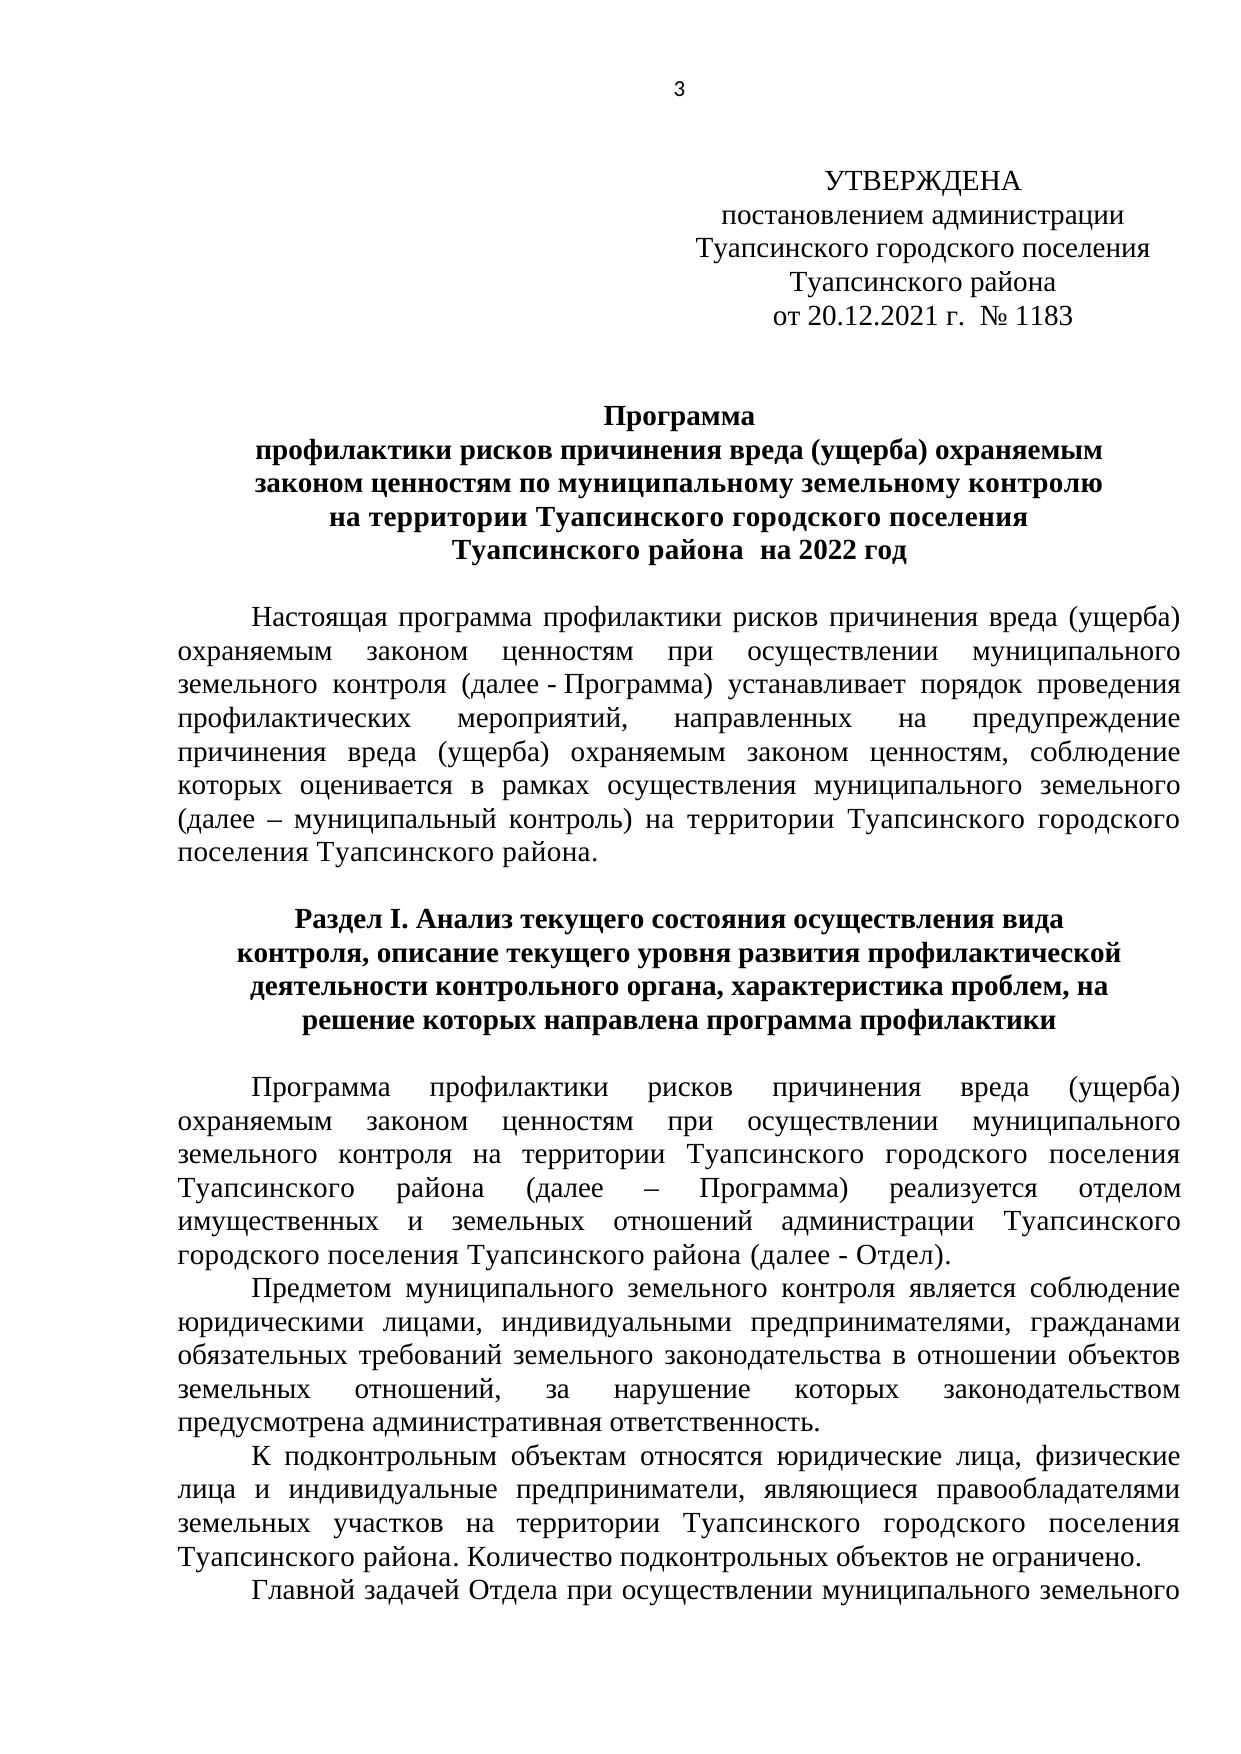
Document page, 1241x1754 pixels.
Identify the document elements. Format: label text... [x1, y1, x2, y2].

text Раздел I. Анализ текущего состояния осуществления вида контроля, описание текущего уровня развития профилактической деятельности контрольного органа, характеристика проблем, на решение которых направлена программа профилактики [236, 901, 1122, 1036]
text Туапсинского района [650, 264, 1181, 298]
text Предметом муниципального земельного контроля является соблюдение юридическими лицами, индивидуальными предпринимателями, гражданами обязательных требований земельного законодательства в отношении объектов земельных отношений, за нарушение которых законодательством предусмотрена административная ответственность. [177, 1270, 1181, 1438]
text Программа профилактики рисков причинения вреда (ущерба) охраняемым законом ценностям при осуществлении муниципального земельного контроля на территории Туапсинского городского поселения Туапсинского района (далее – Программа) реализуется отделом имущественных и земельных отношений администрации Туапсинского городского поселения Туапсинского района (далее - Отдел). [177, 1069, 1181, 1270]
text постановлением администрации [650, 197, 1181, 231]
text К подконтрольным объектам относятся юридические лица, физические лица и индивидуальные предприниматели, являющиеся правообладателями земельных участков на территории Туапсинского городского поселения Туапсинского района. Количество подконтрольных объектов не ограничено. [177, 1438, 1181, 1572]
text профилактики рисков причинения вреда (ущерба) охраняемым законом ценностям по муниципальному земельному контролю на территории Туапсинского городского поселения Туапсинского района на 2022 год [236, 432, 1122, 566]
text Туапсинского городского поселения [650, 231, 1181, 264]
text Настоящая программа профилактики рисков причинения вреда (ущерба) охраняемым законом ценностям при осуществлении муниципального земельного контроля (далее - Программа) устанавливает порядок проведения профилактических мероприятий, направленных на предупреждение причинения вреда (ущерба) охраняемым законом ценностям, соблюдение которых оценивается в рамках осуществления муниципального земельного (далее – муниципальный контроль) на территории Туапсинского городского поселения Туапсинского района. [177, 599, 1181, 868]
text от 20.12.2021 г. № 1183 [650, 298, 1181, 331]
text Программа [236, 398, 1122, 432]
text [177, 1572, 1181, 1606]
text УТВЕРЖДЕНА [650, 163, 1181, 197]
